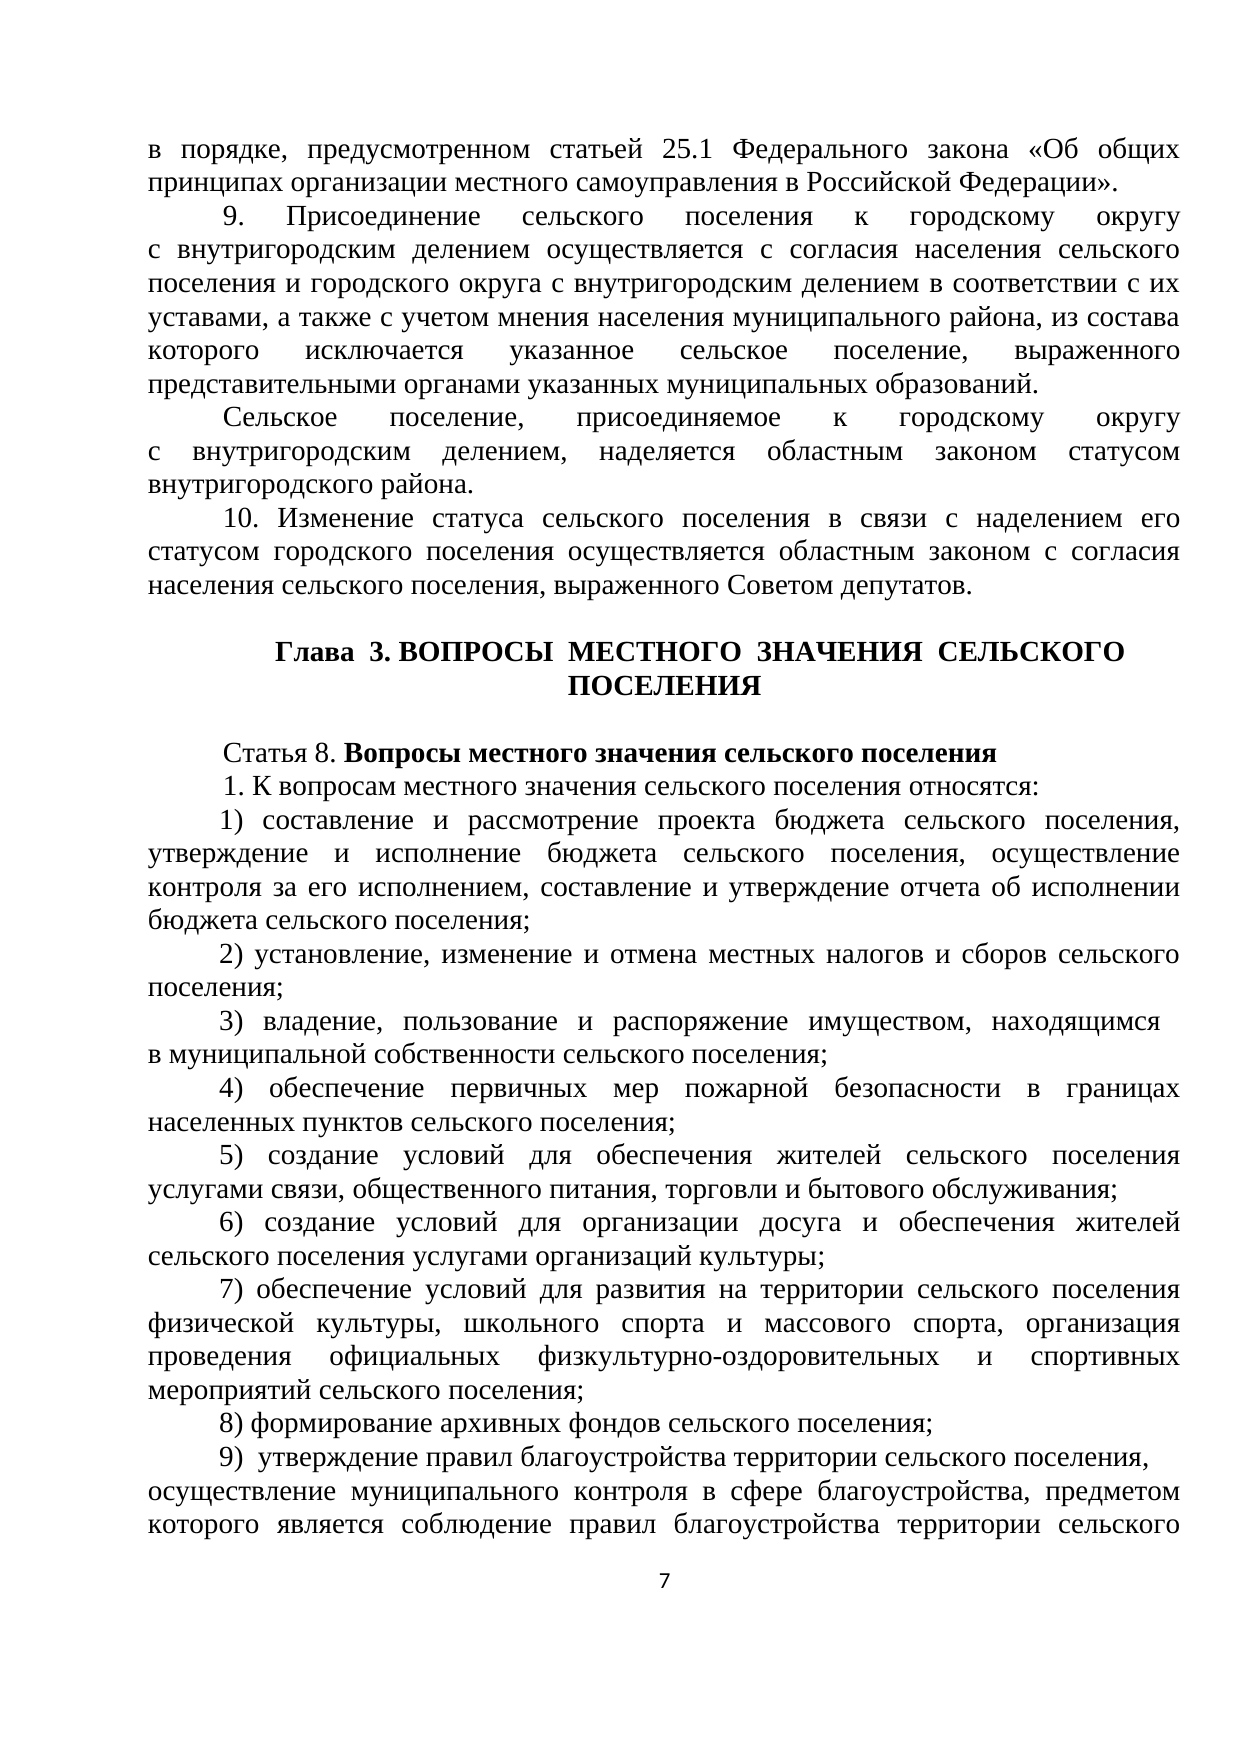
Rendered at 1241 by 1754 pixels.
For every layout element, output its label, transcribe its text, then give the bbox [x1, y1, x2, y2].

text 8) формирование архивных фондов сельского поселения; [148, 1406, 1181, 1439]
text 10. Изменение статуса сельского поселения в связи с наделением его статусом городского поселения осуществляется областным законом с согласия населения сельского поселения, выраженного Советом депутатов. [148, 500, 1181, 601]
text 9) утверждение правил благоустройства территории сельского поселения, [148, 1439, 1181, 1473]
text 4) обеспечение первичных мер пожарной безопасности в границах населенных пунктов сельского поселения; [148, 1070, 1181, 1137]
text Сельское поселение, присоединяемое к городскому округу с внутригородским делением, наделяется областным законом статусом внутригородского района. [148, 399, 1181, 500]
text 1) составление и рассмотрение проекта бюджета сельского поселения, утверждение и исполнение бюджета сельского поселения, осуществление контроля за его исполнением, составление и утверждение отчета об исполнении бюджета сельского поселения; [148, 802, 1181, 936]
text 7) обеспечение условий для развития на территории сельского поселения физической культуры, школьного спорта и массового спорта, организация проведения официальных физкультурно-оздоровительных и спортивных мероприятий сельского поселения; [148, 1271, 1181, 1406]
text 2) установление, изменение и отмена местных налогов и сборов сельского поселения; [148, 936, 1181, 1003]
text 1. К вопросам местного значения сельского поселения относятся: [148, 768, 1181, 802]
text 9. Присоединение сельского поселения к городскому округу с внутригородским делением осуществляется с согласия населения сельского поселения и городского округа с внутригородским делением в соответствии с их уставами, а также с учетом мнения населения муниципального района, из состава которого исключается указанное сельское поселение, выраженного представительными органами указанных муниципальных образований. [148, 198, 1181, 399]
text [148, 131, 1181, 198]
text Статья 8. Вопросы местного значения сельского поселения [148, 735, 1181, 768]
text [148, 1473, 1181, 1540]
text 3) владение, пользование и распоряжение имуществом, находящимся в муниципальной собственности сельского поселения; [148, 1003, 1181, 1070]
text Глава 3. ВОПРОСЫ МЕСТНОГО ЗНАЧЕНИЯ СЕЛЬСКОГО ПОСЕЛЕНИЯ [148, 634, 1181, 701]
text 6) создание условий для организации досуга и обеспечения жителей сельского поселения услугами организаций культуры; [148, 1204, 1181, 1271]
text 5) создание условий для обеспечения жителей сельского поселения услугами связи, общественного питания, торговли и бытового обслуживания; [148, 1137, 1181, 1204]
